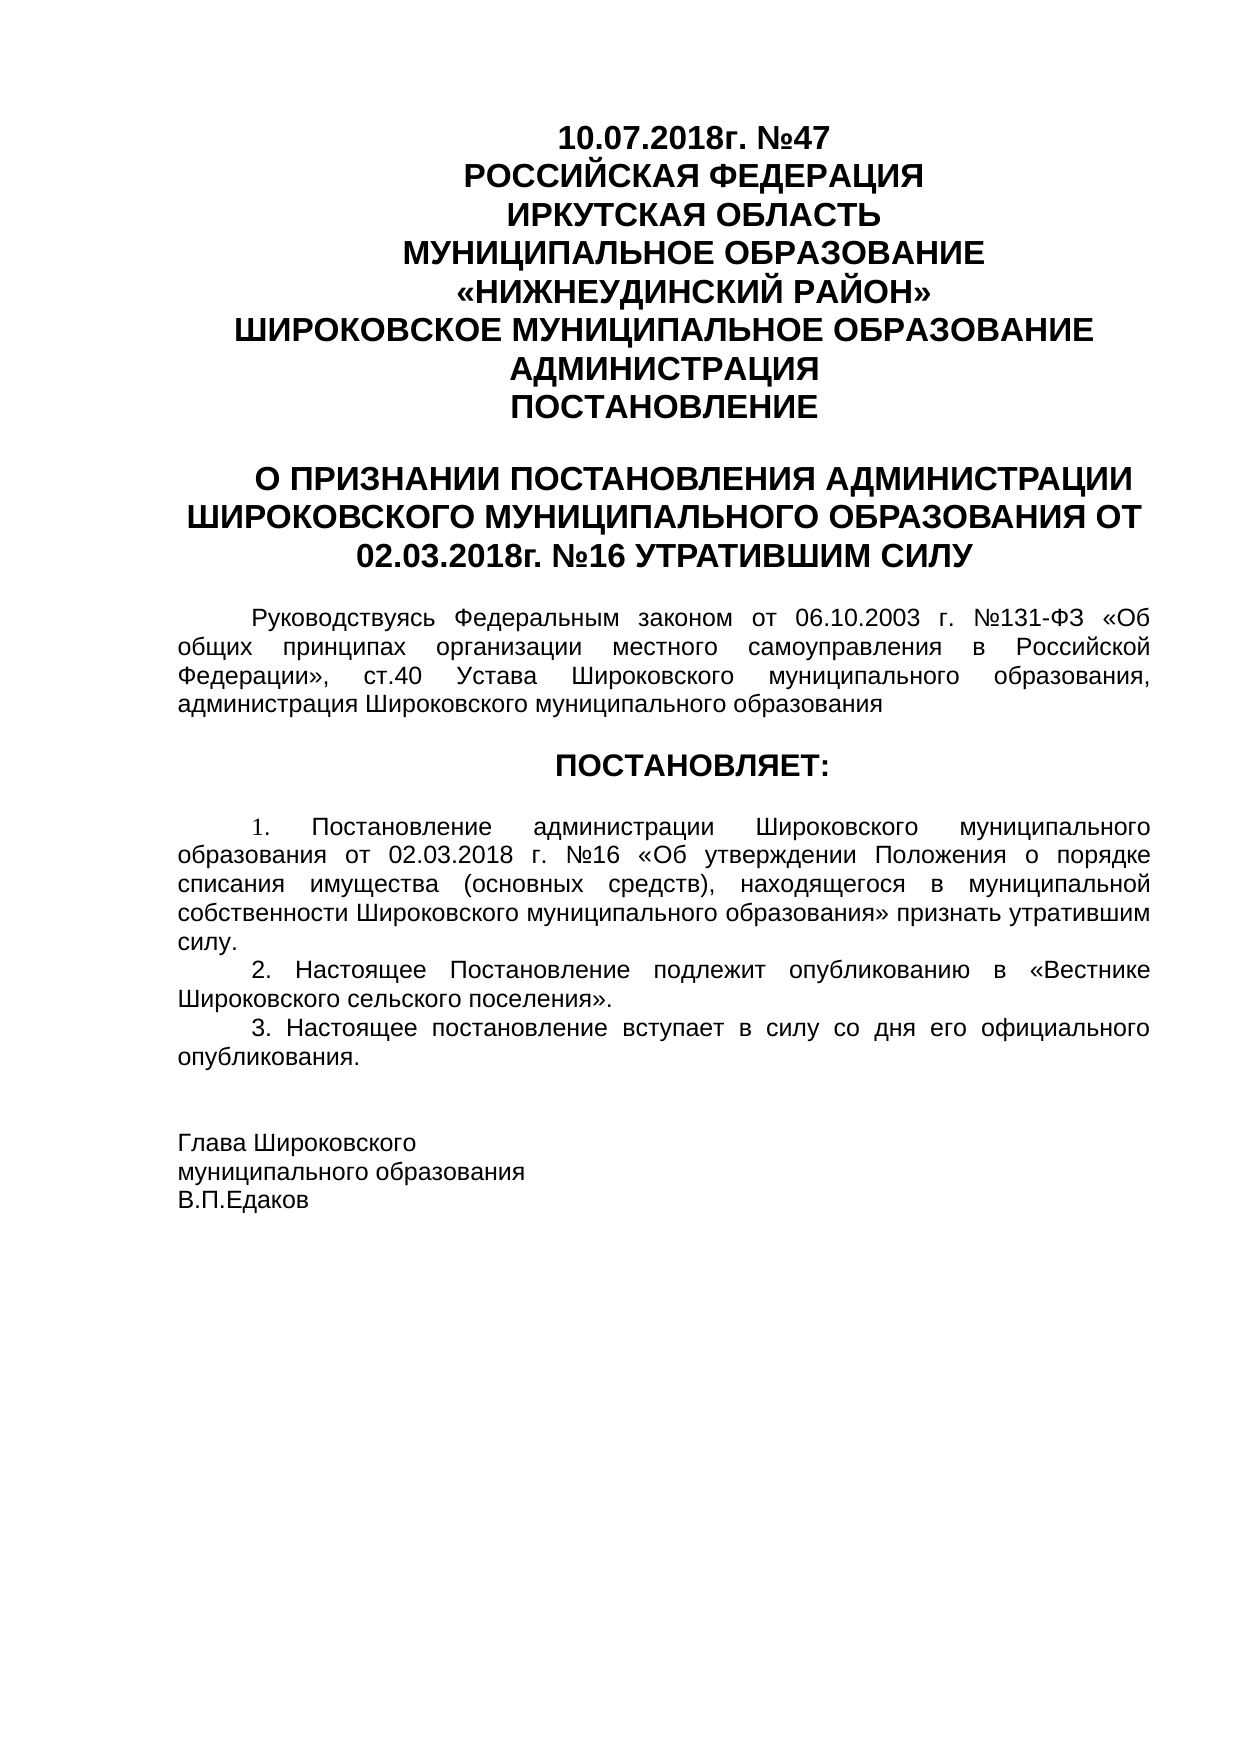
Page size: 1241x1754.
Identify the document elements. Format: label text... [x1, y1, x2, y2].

text В.П.Едаков [177, 1186, 1152, 1214]
text Руководствуясь Федеральным законом от 06.10.2003 г. №131-ФЗ «Об общих принципах организации местного самоуправления в Российской Федерации», ст.40 Устава Широковского муниципального образования, администрация Широковского муниципального образования [177, 603, 1152, 718]
text РОССИЙСКАЯ ФЕДЕРАЦИЯ [177, 157, 1152, 195]
subtitle ШИРОКОВСКОЕ МУНИЦИПАЛЬНОЕ ОБРАЗОВАНИЕ [177, 310, 1152, 349]
text 3. Настоящее постановление вступает в силу со дня его официального опубликования. [177, 1013, 1152, 1071]
subtitle АДМИНИСТРАЦИЯ [177, 349, 1152, 387]
text «НИЖНЕУДИНСКИЙ РАЙОН» [177, 272, 1152, 310]
subtitle ПОСТАНОВЛЕНИЕ [177, 387, 1152, 426]
text муниципального образования [177, 1157, 1152, 1186]
text 10.07.2018г. №47 [177, 118, 1152, 157]
text ИРКУТСКАЯ ОБЛАСТЬ [177, 195, 1152, 233]
text Глава Широковского [177, 1128, 1152, 1157]
title 2. Настоящее Постановление подлежит опубликованию в «Вестнике Широковского сельского поселения». [177, 956, 1152, 1013]
text 1. Постановление администрации Широковского муниципального образования от 02.03.2018 г. №16 «Об утверждении Положения о порядке списания имущества (основных средств), находящегося в муниципальной собственности Широковского муниципального образования» признать утратившим силу. [177, 812, 1152, 956]
text О ПРИЗНАНИИ ПОСТАНОВЛЕНИЯ АДМИНИСТРАЦИИ ШИРОКОВСКОГО МУНИЦИПАЛЬНОГО ОБРАЗОВАНИЯ ОТ 02.03.2018г. №16 УТРАТИВШИМ СИЛУ [177, 459, 1152, 574]
list ПОСТАНОВЛЯЕТ: [177, 747, 1152, 783]
text МУНИЦИПАЛЬНОЕ ОБРАЗОВАНИЕ [177, 233, 1152, 272]
